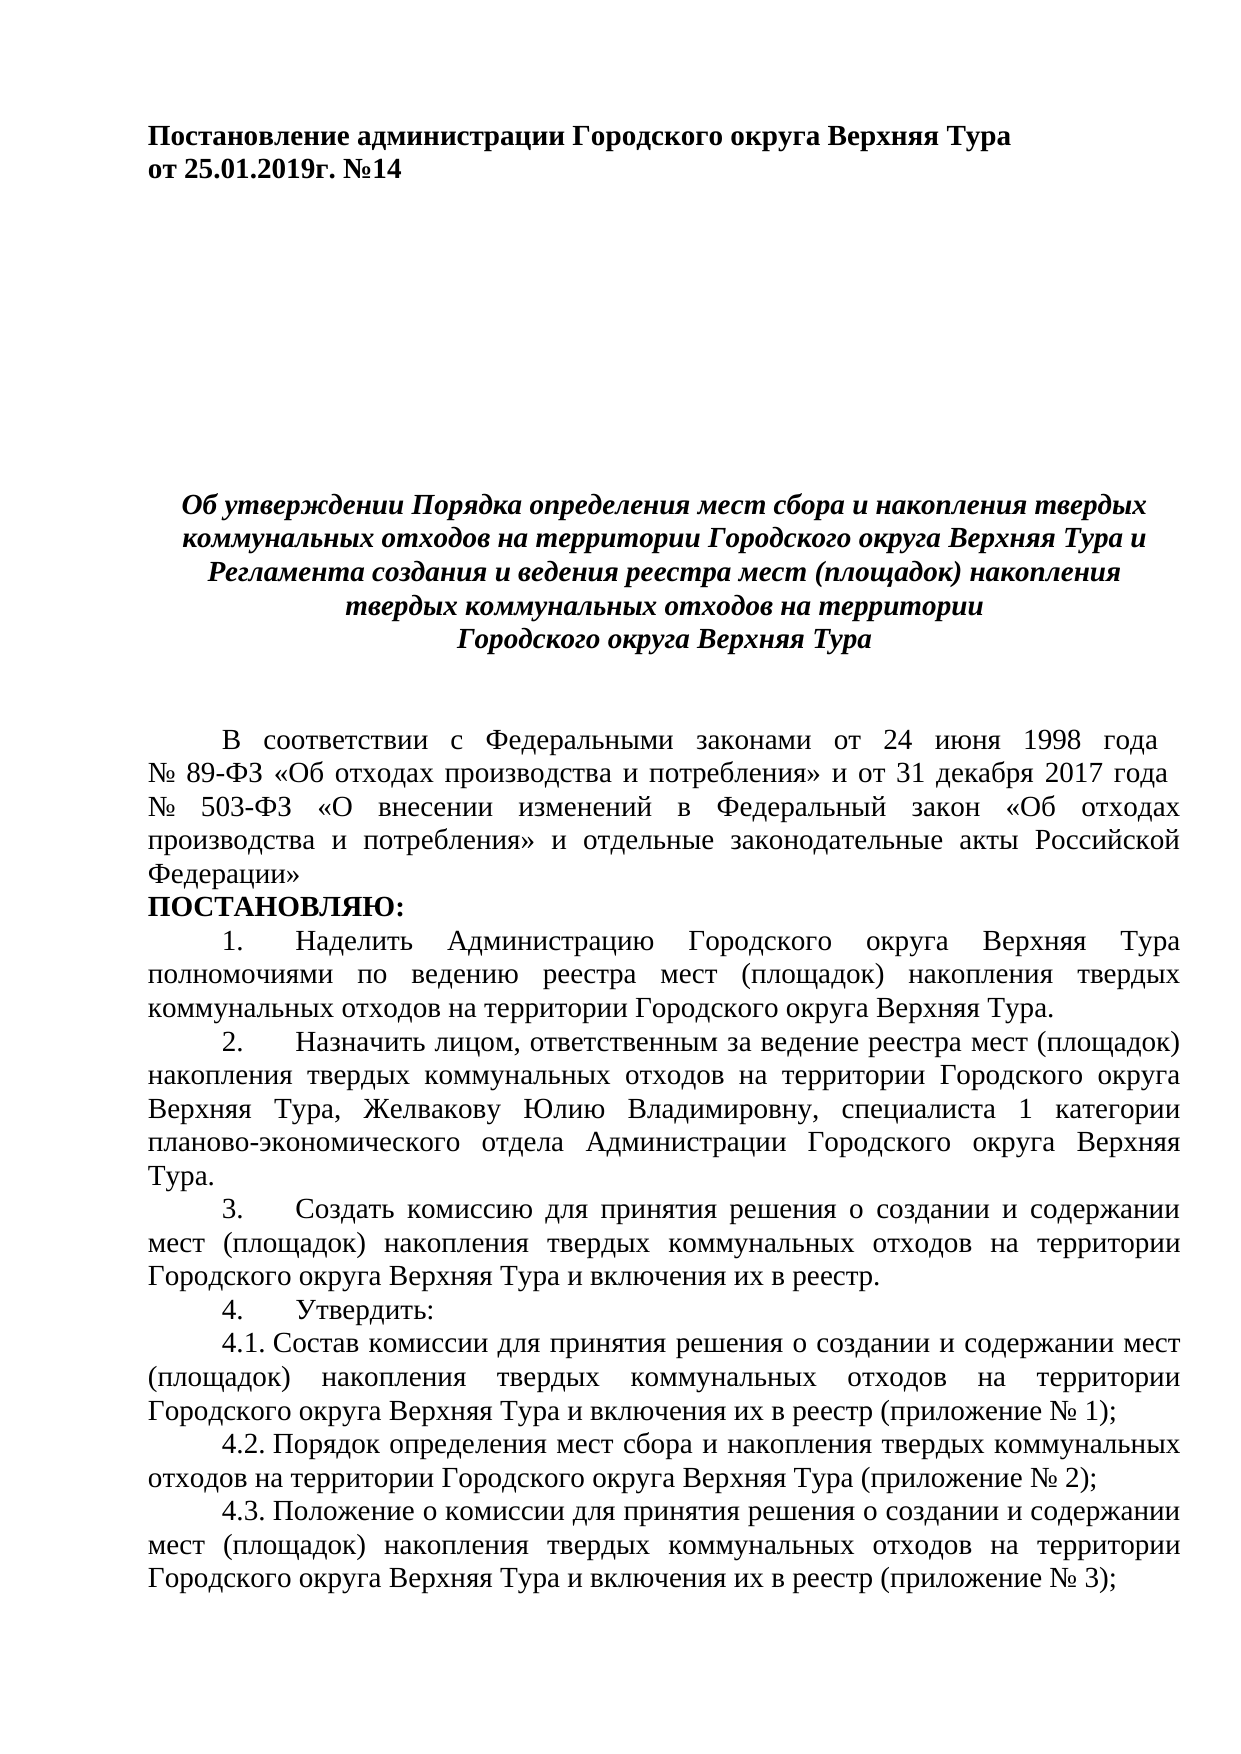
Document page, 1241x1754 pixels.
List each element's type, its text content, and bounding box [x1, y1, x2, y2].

text В соответствии с Федеральными законами от 24 июня 1998 года № 89-ФЗ «Об отходах производства и потребления» и от 31 декабря 2017 года № 503-ФЗ «О внесении изменений в Федеральный закон «Об отходах производства и потребления» и отдельные законодательные акты Российской Федерации» [148, 722, 1181, 889]
list Утвердить: [148, 1292, 1181, 1326]
text Об утверждении Порядка определения мест сбора и накопления твердых коммунальных отходов на территории Городского округа Верхняя Тура и Регламента создания и ведения реестра мест (площадок) накопления твердых коммунальных отходов на территории [148, 487, 1181, 621]
text Городского округа Верхняя Тура [148, 621, 1181, 655]
list Назначить лицом, ответственным за ведение реестра мест (площадок) накопления твердых коммунальных отходов на территории Городского округа Верхняя Тура, Желвакову Юлию Владимировну, специалиста 1 категории планово-экономического отдела Администрации Городского округа Верхняя Тура. [148, 1024, 1181, 1191]
text ПОСТАНОВЛЯЮ: [148, 889, 1181, 923]
list Создать комиссию для принятия решения о создании и содержании мест (площадок) накопления твердых коммунальных отходов на территории Городского округа Верхняя Тура и включения их в реестр. [148, 1191, 1181, 1292]
text 4.1. Состав комиссии для принятия решения о создании и содержании мест (площадок) накопления твердых коммунальных отходов на территории Городского округа Верхняя Тура и включения их в реестр (приложение № 1); [148, 1326, 1181, 1426]
list 4.3. Положение о комиссии для принятия решения о создании и содержании мест (площадок) накопления твердых коммунальных отходов на территории Городского округа Верхняя Тура и включения их в реестр (приложение № 3); [148, 1493, 1181, 1594]
list 4.2. Порядок определения мест сбора и накопления твердых коммунальных отходов на территории Городского округа Верхняя Тура (приложение № 2); [148, 1426, 1181, 1493]
list Наделить Администрацию Городского округа Верхняя Тура полномочиями по ведению реестра мест (площадок) накопления твердых коммунальных отходов на территории Городского округа Верхняя Тура. [148, 923, 1181, 1024]
text Постановление администрации Городского округа Верхняя Тура от 25.01.2019г. №14 [148, 118, 1181, 185]
